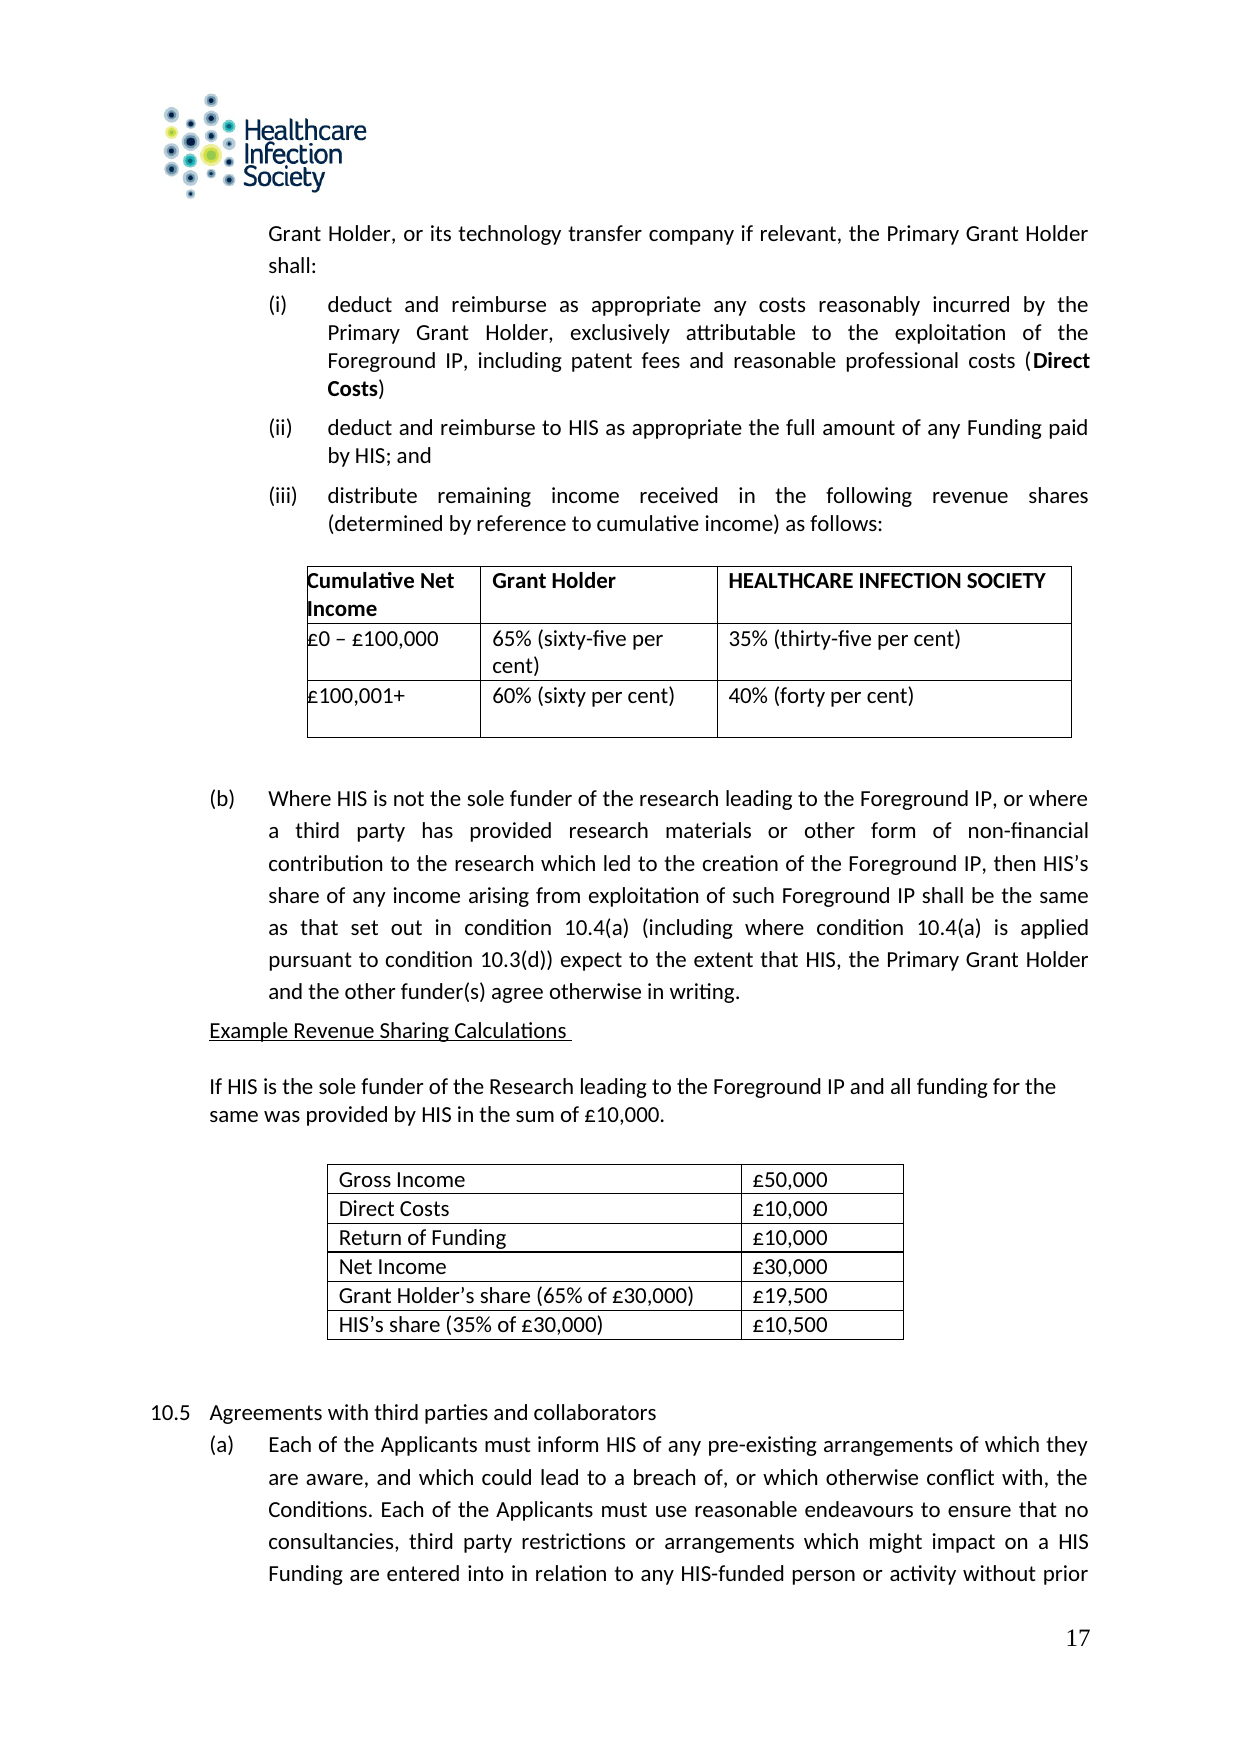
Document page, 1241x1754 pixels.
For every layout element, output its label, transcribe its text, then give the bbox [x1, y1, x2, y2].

picture [150, 73, 378, 219]
table_cell £10,500 [742, 1311, 903, 1339]
list distribute remaining income received in the following revenue shares (determined by reference to cumulative income) as follows: [268, 481, 1090, 537]
table_cell 35% (thirty-five per cent) [718, 624, 1071, 680]
table_cell £19,500 [742, 1282, 903, 1309]
table_cell HIS’s share (35% of £30,000) [328, 1311, 741, 1339]
table_cell 60% (sixty per cent) [481, 681, 717, 737]
table_cell £30,000 [742, 1253, 903, 1281]
list Agreements with third parties and collaborators [150, 1398, 1090, 1426]
list Where HIS is not the sole funder of the research leading to the Foreground IP, or where a third party has provided research materials or other form of non-financial contribution to the research which led to the creation of the Foreground IP, then HIS’s share of any income arising from exploitation of such Foreground IP shall be the same as that set out in condition 10.4(a) (including where condition 10.4(a) is applied pursuant to condition 10.3(d)) expect to the extent that HIS, the Primary Grant Holder and the other funder(s) agree otherwise in writing. [209, 784, 1090, 1005]
text Example Revenue Sharing Calculations [187, 1016, 1090, 1044]
table_cell Return of Funding [328, 1224, 741, 1251]
table_cell £10,000 [742, 1194, 903, 1222]
table_header Gross Income [328, 1165, 741, 1193]
table_header Grant Holder [481, 567, 717, 623]
text If HIS is the sole funder of the Research leading to the Foreground IP and all funding for the same was provided by HIS in the sum of £10,000. [209, 1072, 1090, 1128]
table_cell Net Income [328, 1253, 741, 1281]
table_cell 65% (sixty-five per cent) [481, 624, 717, 680]
table_header Cumulative Net Income [308, 567, 480, 623]
table_cell Grant Holder’s share (65% of £30,000) [328, 1282, 741, 1309]
table_cell £100,001+ [308, 681, 480, 737]
table_cell £10,000 [742, 1224, 903, 1251]
table_header HEALTHCARE INFECTION SOCIETY [718, 567, 1071, 623]
list deduct and reimburse as appropriate any costs reasonably incurred by the Primary Grant Holder, exclusively attributable to the exploitation of the Foreground IP, including patent fees and reasonable professional costs (Direct Costs) [268, 290, 1090, 402]
table_cell Direct Costs [328, 1194, 741, 1222]
list deduct and reimburse to HIS as appropriate the full amount of any Funding paid by HIS; and [268, 413, 1090, 469]
table_cell 40% (forty per cent) [718, 681, 1071, 737]
table_header £50,000 [742, 1165, 903, 1193]
table_cell £0 – £100,000 [308, 624, 480, 680]
